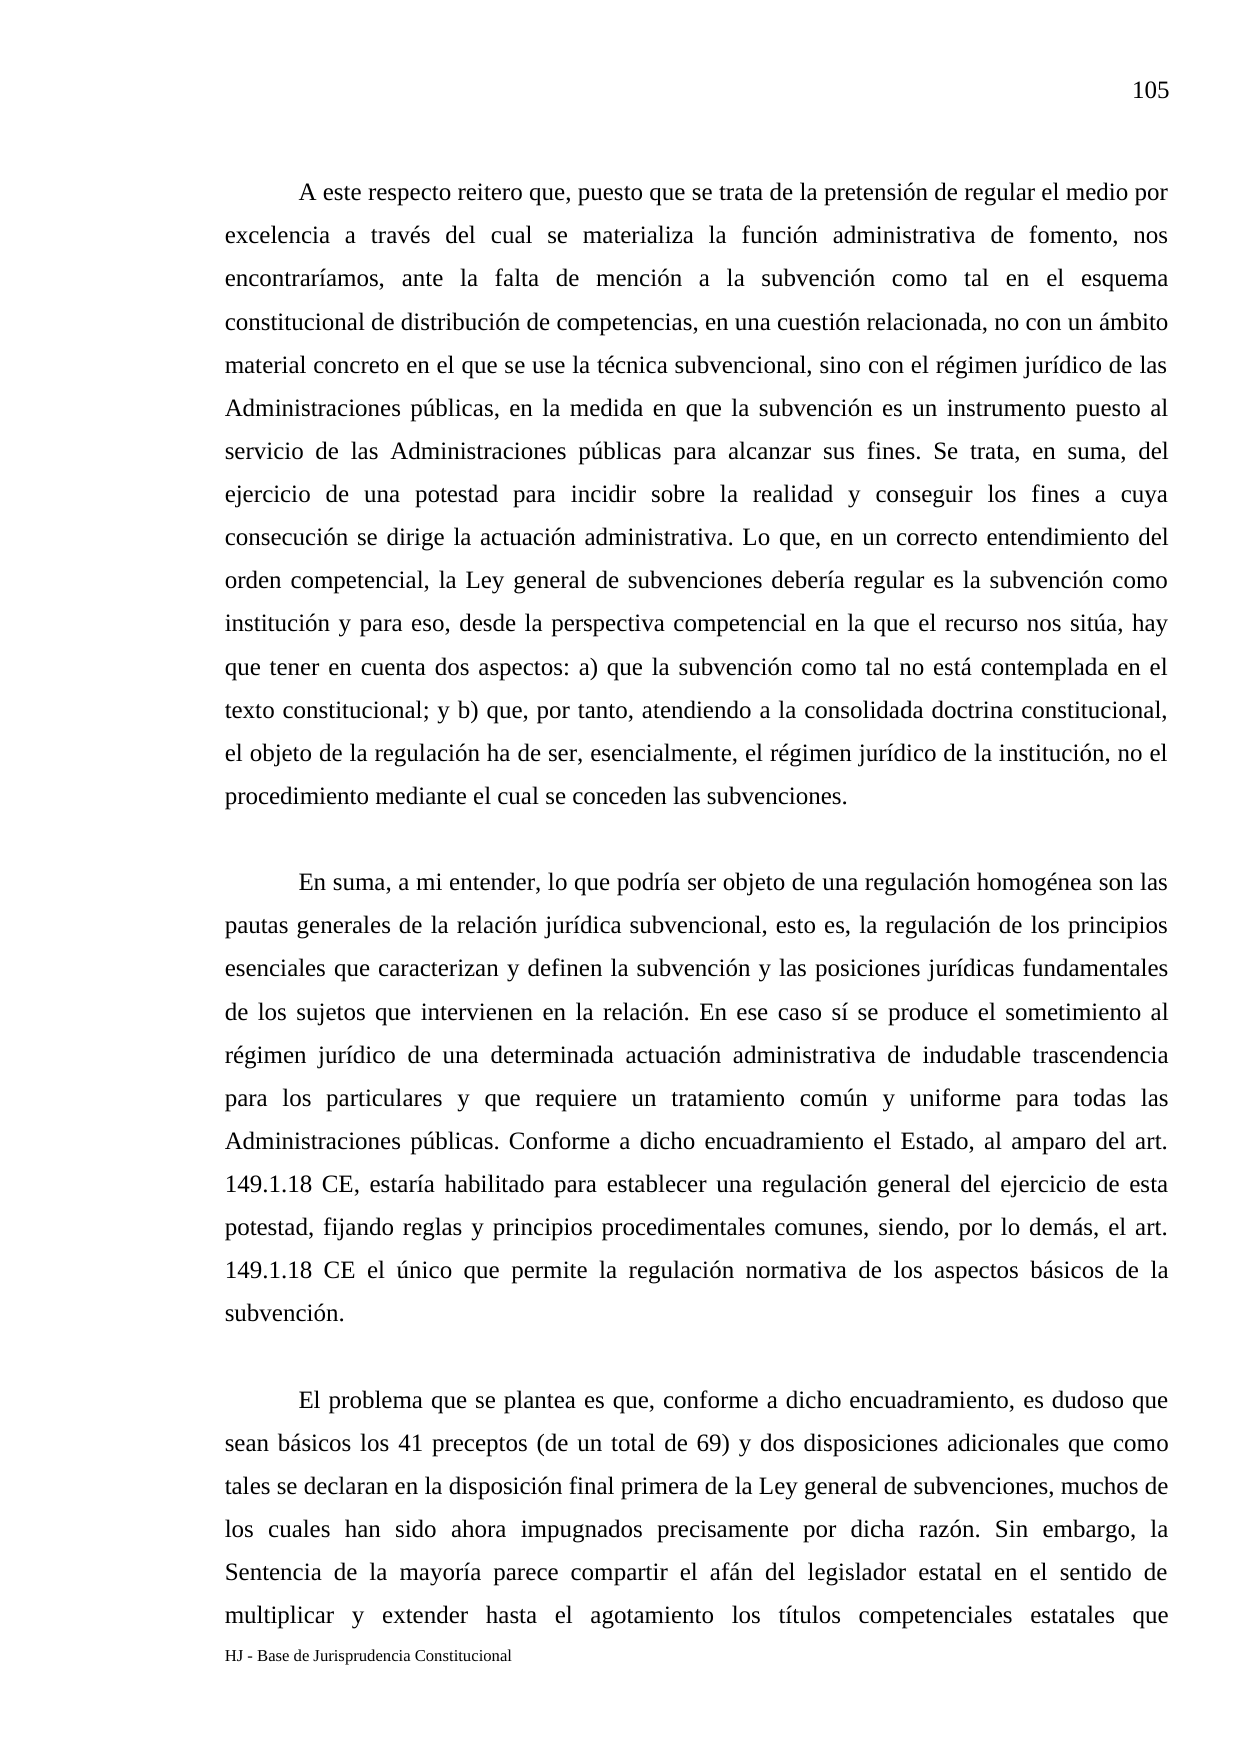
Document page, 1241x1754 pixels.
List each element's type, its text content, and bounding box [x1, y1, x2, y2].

text En suma, a mi entender, lo que podría ser objeto de una regulación homogénea son las pautas generales de la relación jurídica subvencional, esto es, la regulación de los principios esenciales que caracterizan y definen la subvención y las posiciones jurídicas fundamentales de los sujetos que intervienen en la relación. En ese caso sí se produce el sometimiento al régimen jurídico de una determinada actuación administrativa de indudable trascendencia para los particulares y que requiere un tratamiento común y uniforme para todas las Administraciones públicas. Conforme a dicho encuadramiento el Estado, al amparo del art. 149.1.18 CE, estaría habilitado para establecer una regulación general del ejercicio de esta potestad, fijando reglas y principios procedimentales comunes, siendo, por lo demás, el art. 149.1.18 CE el único que permite la regulación normativa de los aspectos básicos de la subvención. [224, 867, 1169, 1327]
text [224, 1385, 1169, 1629]
text A este respecto reitero que, puesto que se trata de la pretensión de regular el medio por excelencia a través del cual se materializa la función administrativa de fomento, nos encontraríamos, ante la falta de mención a la subvención como tal en el esquema constitucional de distribución de competencias, en una cuestión relacionada, no con un ámbito material concreto en el que se use la técnica subvencional, sino con el régimen jurídico de las Administraciones públicas, en la medida en que la subvención es un instrumento puesto al servicio de las Administraciones públicas para alcanzar sus fines. Se trata, en suma, del ejercicio de una potestad para incidir sobre la realidad y conseguir los fines a cuya consecución se dirige la actuación administrativa. Lo que, en un correcto entendimiento del orden competencial, la Ley general de subvenciones debería regular es la subvención como institución y para eso, desde la perspectiva competencial en la que el recurso nos sitúa, hay que tener en cuenta dos aspectos: a) que la subvención como tal no está contemplada en el texto constitucional; y b) que, por tanto, atendiendo a la consolidada doctrina constitucional, el objeto de la regulación ha de ser, esencialmente, el régimen jurídico de la institución, no el procedimiento mediante el cual se conceden las subvenciones. [224, 177, 1169, 810]
